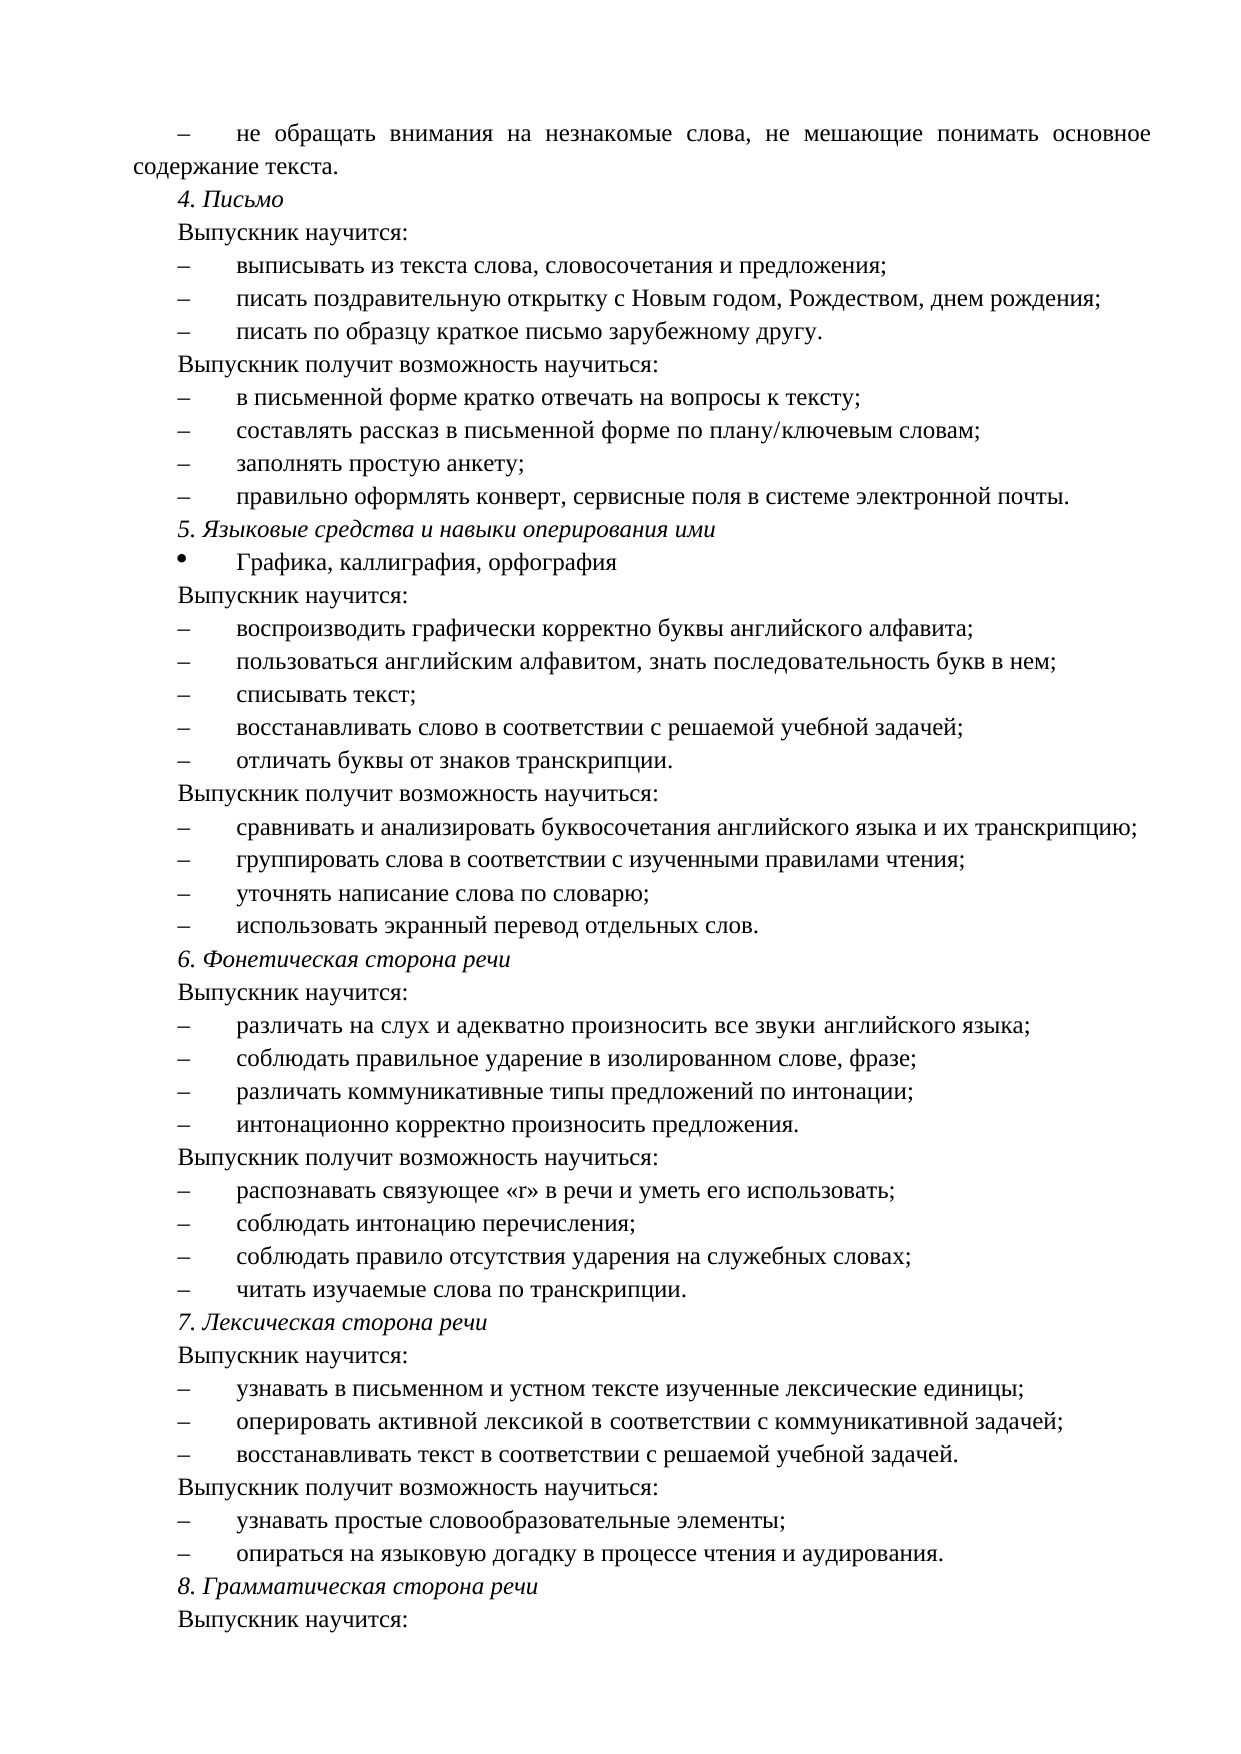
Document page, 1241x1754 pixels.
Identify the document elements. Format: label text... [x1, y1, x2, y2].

text интонационно корректно произносить предложения. [133, 1109, 1152, 1137]
text писать поздравительную открытку с Новым годом, Рождеством, днем рождения; [133, 283, 1152, 312]
text Выпускник научится: [133, 977, 1152, 1005]
text соблюдать интонацию перечисления; [133, 1208, 1152, 1237]
text группировать слова в соответствии с изученными правилами чтения; [133, 844, 1152, 873]
text пользоваться английским алфавитом, знать последовательность букв в нем; [133, 646, 1152, 675]
text Выпускник научится: [133, 217, 1152, 246]
text читать изучаемые слова по транскрипции. [133, 1274, 1152, 1303]
text уточнять написание слова по словарю; [133, 878, 1152, 906]
text списывать текст; [133, 679, 1152, 708]
text заполнять простую анкету; [133, 448, 1152, 477]
text отличать буквы от знаков транскрипции. [133, 746, 1152, 774]
list Графика, каллиграфия, орфография [133, 547, 1152, 576]
text узнавать в письменном и устном тексте изученные лексические единицы; [133, 1373, 1152, 1402]
text Выпускник научится: [133, 1604, 1152, 1633]
text Выпускник получит возможность научиться: [133, 1472, 1152, 1501]
text 5. Языковые средства и навыки оперирования ими [133, 514, 1152, 543]
text Выпускник получит возможность научиться: [133, 1142, 1152, 1171]
text Выпускник получит возможность научиться: [133, 349, 1152, 378]
text различать коммуникативные типы предложений по интонации; [133, 1076, 1152, 1104]
text 4. Письмо [133, 184, 1152, 213]
text 6. Фонетическая сторона речи [133, 944, 1152, 972]
text Выпускник научится: [133, 1340, 1152, 1369]
text узнавать простые словообразовательные элементы; [133, 1505, 1152, 1534]
text оперировать активной лексикой в соответствии с коммуникативной задачей; [133, 1406, 1152, 1435]
text использовать экранный перевод отдельных слов. [133, 911, 1152, 939]
text Выпускник получит возможность научиться: [133, 778, 1152, 807]
text распознавать связующее «r» в речи и уметь его использовать; [133, 1175, 1152, 1203]
text восстанавливать слово в соответствии с решаемой учебной задачей; [133, 712, 1152, 741]
text 8. Грамматическая сторона речи [133, 1571, 1152, 1600]
text соблюдать правильное ударение в изолированном слове, фразе; [133, 1043, 1152, 1071]
text различать на слух и адекватно произносить все звуки английского языка; [133, 1010, 1152, 1038]
text в письменной форме кратко отвечать на вопросы к тексту; [133, 382, 1152, 411]
text писать по образцу краткое письмо зарубежному другу. [133, 316, 1152, 345]
text соблюдать правило отсутствия ударения на служебных словах; [133, 1241, 1152, 1269]
text опираться на языковую догадку в процессе чтения и аудирования. [133, 1538, 1152, 1567]
text 7. Лексическая сторона речи [133, 1307, 1152, 1336]
text правильно оформлять конверт, сервисные поля в системе электронной почты. [133, 481, 1152, 510]
text восстанавливать текст в соответствии с решаемой учебной задачей. [133, 1439, 1152, 1468]
text не обращать внимания на незнакомые слова, не мешающие понимать основное содержание текста. [133, 118, 1152, 180]
text воспроизводить графически корректно буквы английского алфавита; [133, 613, 1152, 642]
text составлять рассказ в письменной форме по плану/ключевым словам; [133, 415, 1152, 444]
text сравнивать и анализировать буквосочетания английского языка и их транскрипцию; [133, 812, 1152, 840]
text Выпускник научится: [133, 580, 1152, 609]
text выписывать из текста слова, словосочетания и предложения; [133, 250, 1152, 279]
